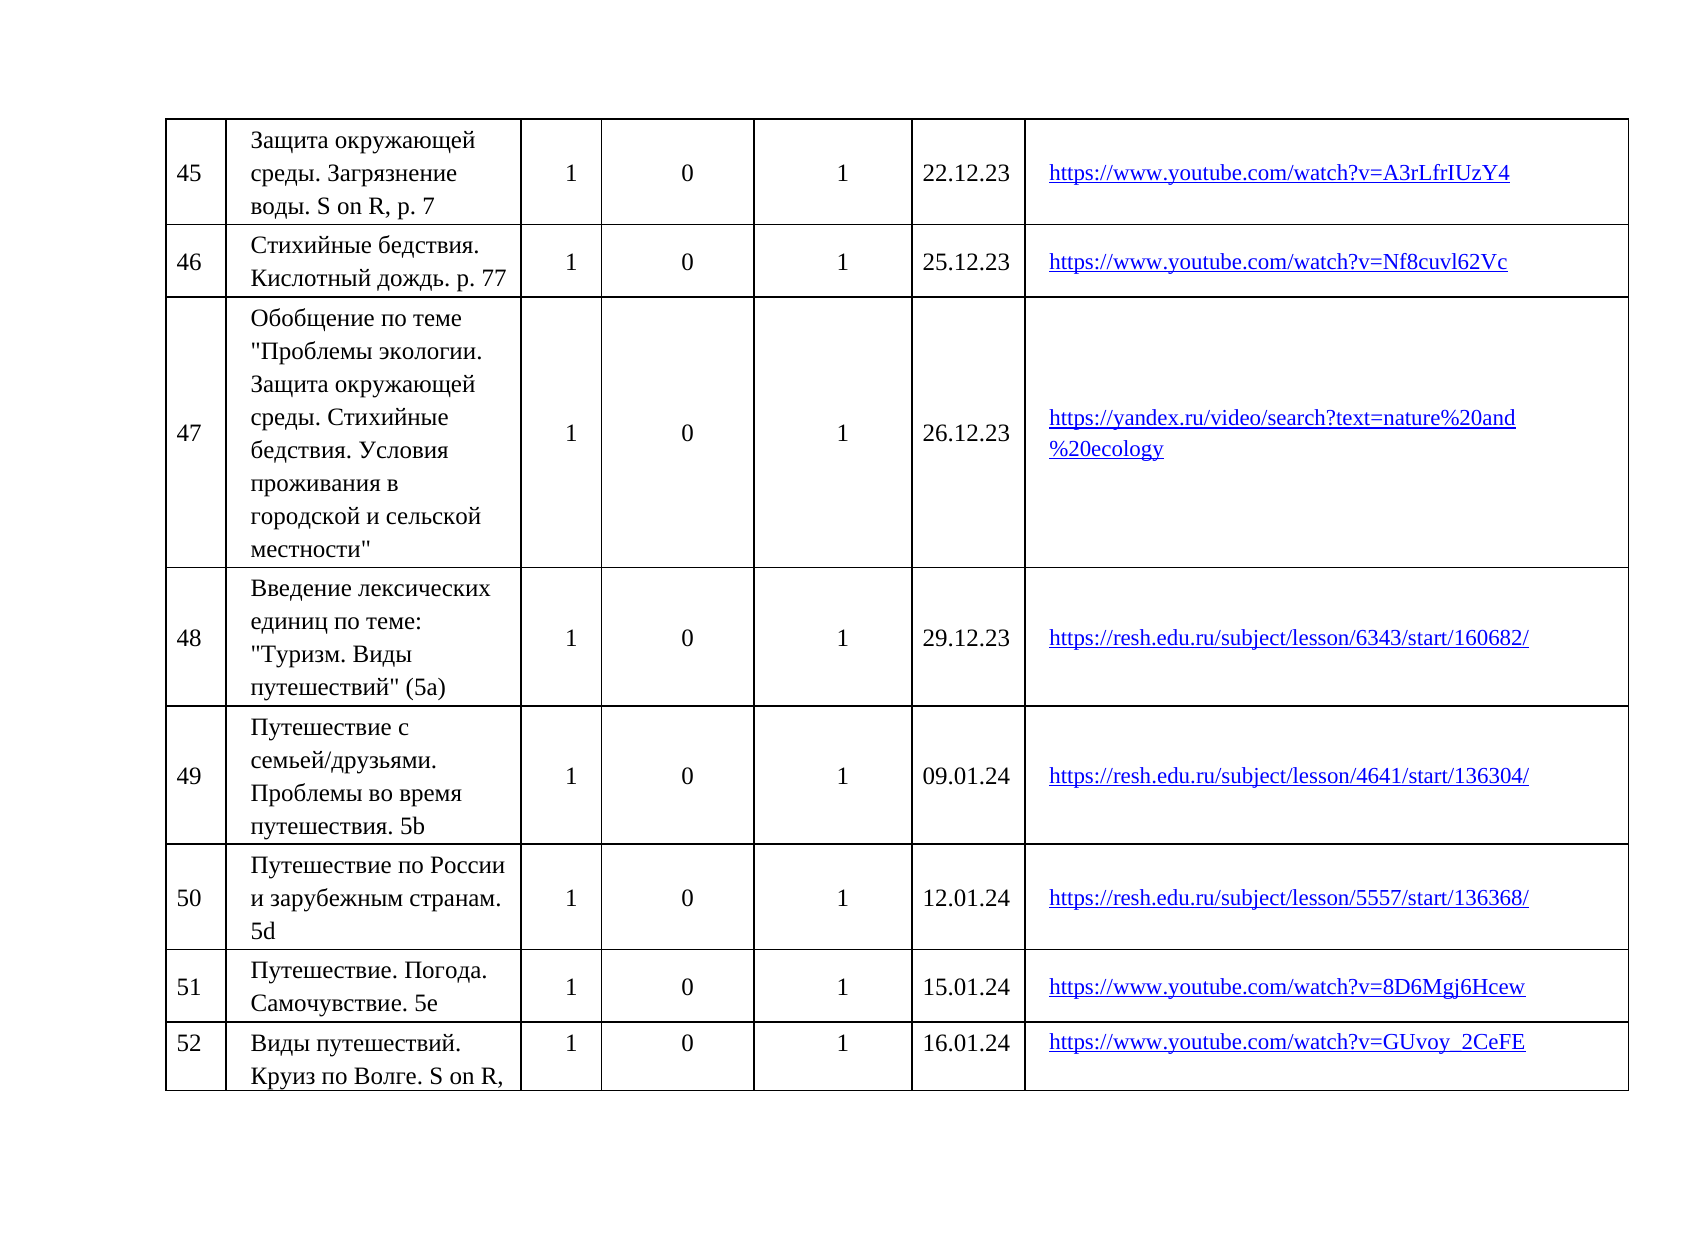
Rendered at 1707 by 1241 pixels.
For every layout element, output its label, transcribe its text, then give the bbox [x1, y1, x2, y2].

table_cell Введение лексических единиц по теме: "Туризм. Виды путешествий" (5а) [227, 568, 520, 705]
table_cell 25.12.23 [913, 225, 1024, 296]
table_cell https://resh.edu.ru/subject/lesson/6343/start/160682/ [1026, 568, 1628, 705]
table_cell 0 [602, 225, 753, 296]
table_cell 1 [522, 225, 601, 296]
table_cell 1 [755, 707, 911, 843]
table_cell 51 [167, 950, 225, 1021]
table_cell 09.01.24 [913, 707, 1024, 843]
table_cell https://resh.edu.ru/subject/lesson/5557/start/136368/ [1026, 845, 1628, 949]
table_cell 1 [522, 1023, 601, 1090]
table_cell 52 [167, 1023, 225, 1090]
table_cell https://www.youtube.com/watch?v=8D6Mgj6Hcew [1026, 950, 1628, 1021]
table_cell 1 [522, 950, 601, 1021]
table_cell Путешествие по России и зарубежным странам. 5d [227, 845, 520, 949]
table_cell 26.12.23 [913, 298, 1024, 566]
table_cell https://yandex.ru/video/search?text=nature%20and%20ecology [1026, 298, 1628, 566]
table_cell 29.12.23 [913, 568, 1024, 705]
table_cell 45 [167, 120, 225, 223]
table_cell Обобщение по теме "Проблемы экологии. Защита окружающей среды. Стихийные бедствия. Условия проживания в городской и сельской местности" [227, 298, 520, 566]
table_cell https://www.youtube.com/watch?v=Nf8cuvl62Vc [1026, 225, 1628, 296]
table_cell 1 [755, 120, 911, 223]
table_cell 1 [755, 298, 911, 566]
table_cell 46 [167, 225, 225, 296]
table_cell 1 [755, 845, 911, 949]
table_cell 1 [522, 120, 601, 223]
table_cell 1 [755, 1023, 911, 1090]
table_cell https://www.youtube.com/watch?v=A3rLfrIUzY4 [1026, 120, 1628, 223]
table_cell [1026, 1023, 1628, 1090]
table_cell 0 [602, 845, 753, 949]
table_cell 0 [602, 568, 753, 705]
table_cell 1 [522, 298, 601, 566]
table_cell 47 [167, 298, 225, 566]
table_cell 1 [755, 225, 911, 296]
table_cell 0 [602, 950, 753, 1021]
table_cell 0 [602, 120, 753, 223]
table_cell 1 [522, 845, 601, 949]
table_cell 16.01.24 [913, 1023, 1024, 1090]
table_cell 0 [602, 298, 753, 566]
table_cell 22.12.23 [913, 120, 1024, 223]
table_cell 12.01.24 [913, 845, 1024, 949]
table_cell Защита окружающей среды. Загрязнение воды. S on R, p. 7 [227, 120, 520, 223]
table_cell Стихийные бедствия. Кислотный дождь. p. 77 [227, 225, 520, 296]
table_cell Путешествие с семьей/друзьями. Проблемы во время путешествия. 5b [227, 707, 520, 843]
table_cell 0 [602, 1023, 753, 1090]
table_cell 48 [167, 568, 225, 705]
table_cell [227, 1023, 520, 1090]
table_cell 1 [522, 707, 601, 843]
table_cell 0 [602, 707, 753, 843]
table_cell 1 [755, 568, 911, 705]
table_cell 15.01.24 [913, 950, 1024, 1021]
table_cell Путешествие. Погода. Самочувствие. 5e [227, 950, 520, 1021]
table_cell 50 [167, 845, 225, 949]
table_cell 49 [167, 707, 225, 843]
table_cell 1 [522, 568, 601, 705]
table_cell 1 [755, 950, 911, 1021]
table_cell https://resh.edu.ru/subject/lesson/4641/start/136304/ [1026, 707, 1628, 843]
